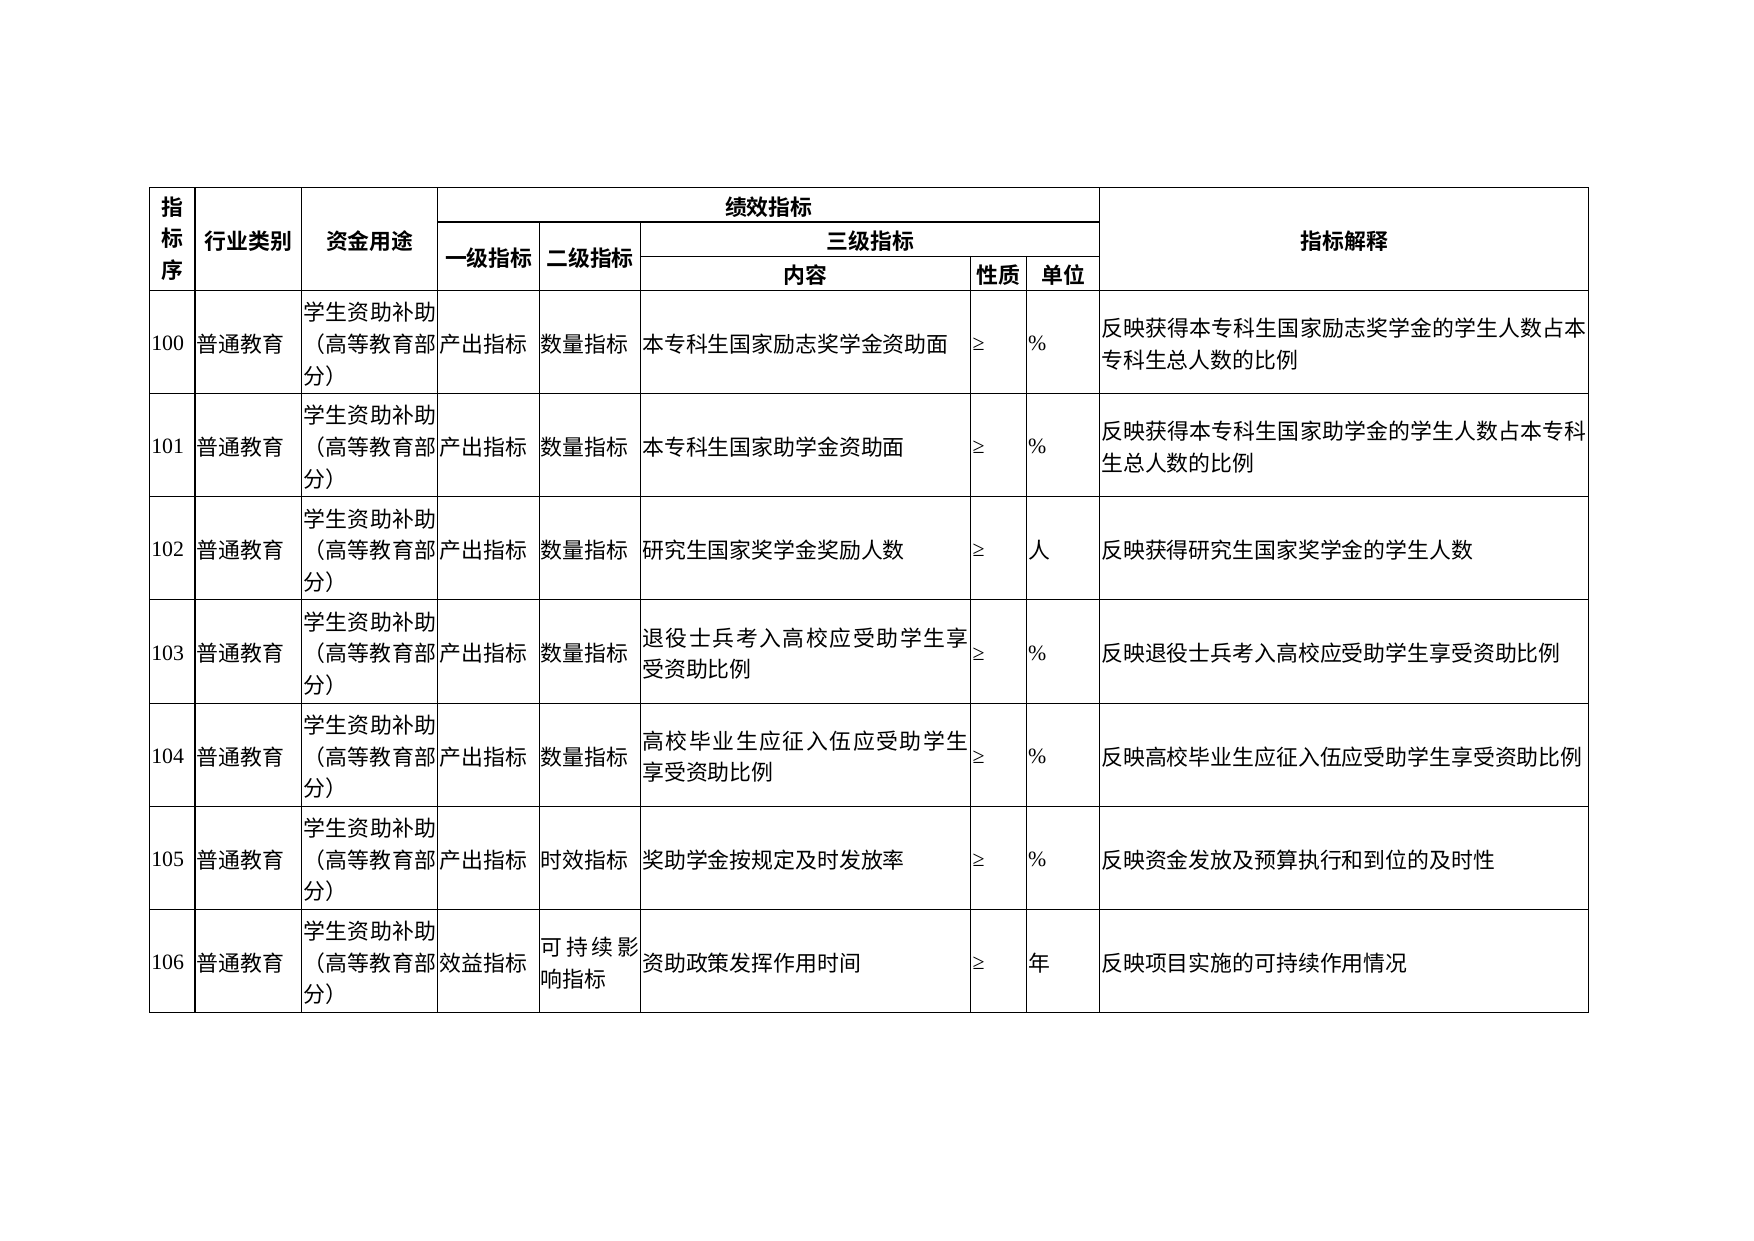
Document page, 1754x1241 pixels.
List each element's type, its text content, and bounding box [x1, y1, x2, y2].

table_cell ≥ [971, 394, 1026, 496]
table_cell 反映项目实施的可持续作用情况 [1100, 910, 1588, 1012]
table_cell 产出指标 [438, 704, 539, 806]
table_cell 退役士兵考入高校应受助学生享受资助比例 [641, 600, 970, 702]
table_cell 数量指标 [540, 704, 640, 806]
table_cell 一级指标 [438, 223, 539, 290]
table_cell ≥ [971, 600, 1026, 702]
table_cell 104 [150, 704, 194, 806]
table_cell 可持续影响指标 [540, 910, 640, 1012]
table_cell 数量指标 [540, 497, 640, 599]
table_cell % [1027, 291, 1099, 393]
table_cell 人 [1027, 497, 1099, 599]
table_cell ≥ [971, 807, 1026, 909]
table_cell 反映获得本专科生国家助学金的学生人数占本专科生总人数的比例 [1100, 394, 1588, 496]
table_cell 性质 [971, 257, 1026, 290]
table_cell 学生资助补助（高等教育部分） [302, 394, 437, 496]
table_cell % [1027, 704, 1099, 806]
table_cell 106 [150, 910, 194, 1012]
table_cell 产出指标 [438, 807, 539, 909]
table_cell ≥ [971, 291, 1026, 393]
table_header 指标解释 [1100, 188, 1588, 290]
table_cell 反映获得本专科生国家励志奖学金的学生人数占本专科生总人数的比例 [1100, 291, 1588, 393]
table_cell 学生资助补助（高等教育部分） [302, 600, 437, 702]
table_cell 反映高校毕业生应征入伍应受助学生享受资助比例 [1100, 704, 1588, 806]
table_cell 产出指标 [438, 394, 539, 496]
table_cell 学生资助补助（高等教育部分） [302, 291, 437, 393]
table_cell ≥ [971, 497, 1026, 599]
table_cell 三级指标 [641, 223, 1099, 256]
table_cell 高校毕业生应征入伍应受助学生享受资助比例 [641, 704, 970, 806]
table_cell 资助政策发挥作用时间 [641, 910, 970, 1012]
table_cell 普通教育 [196, 807, 301, 909]
table_cell 普通教育 [196, 291, 301, 393]
table_cell 普通教育 [196, 600, 301, 702]
table_cell 普通教育 [196, 704, 301, 806]
table_cell 101 [150, 394, 194, 496]
table_cell 100 [150, 291, 194, 393]
table_cell 二级指标 [540, 223, 640, 290]
table_cell 102 [150, 497, 194, 599]
table_cell 学生资助补助（高等教育部分） [302, 497, 437, 599]
table_cell 内容 [641, 257, 970, 290]
table_cell 本专科生国家助学金资助面 [641, 394, 970, 496]
table_cell 单位 [1027, 257, 1099, 290]
table_header 资金用途 [302, 188, 437, 290]
table_header 指标序号 [150, 188, 194, 290]
table_cell 年 [1027, 910, 1099, 1012]
table_cell 反映资金发放及预算执行和到位的及时性 [1100, 807, 1588, 909]
table_cell 103 [150, 600, 194, 702]
table_cell 学生资助补助（高等教育部分） [302, 807, 437, 909]
table_cell 研究生国家奖学金奖励人数 [641, 497, 970, 599]
table_cell 普通教育 [196, 910, 301, 1012]
table_cell 时效指标 [540, 807, 640, 909]
table_cell % [1027, 600, 1099, 702]
table_cell 数量指标 [540, 394, 640, 496]
table_cell 学生资助补助（高等教育部分） [302, 704, 437, 806]
table_cell 学生资助补助（高等教育部分） [302, 910, 437, 1012]
table_cell 反映获得研究生国家奖学金的学生人数 [1100, 497, 1588, 599]
table_cell 产出指标 [438, 291, 539, 393]
table_cell 本专科生国家励志奖学金资助面 [641, 291, 970, 393]
table_cell 105 [150, 807, 194, 909]
table_cell 奖助学金按规定及时发放率 [641, 807, 970, 909]
table_cell % [1027, 394, 1099, 496]
table_cell 产出指标 [438, 600, 539, 702]
table_cell 效益指标 [438, 910, 539, 1012]
table_cell 普通教育 [196, 497, 301, 599]
table_cell 产出指标 [438, 497, 539, 599]
table_cell 数量指标 [540, 600, 640, 702]
table_cell 反映退役士兵考入高校应受助学生享受资助比例 [1100, 600, 1588, 702]
table_cell 普通教育 [196, 394, 301, 496]
table_cell ≥ [971, 704, 1026, 806]
table_cell ≥ [971, 910, 1026, 1012]
table_header 绩效指标 [438, 188, 1099, 221]
table_header 行业类别 [196, 188, 301, 290]
table_cell % [1027, 807, 1099, 909]
table_cell 数量指标 [540, 291, 640, 393]
